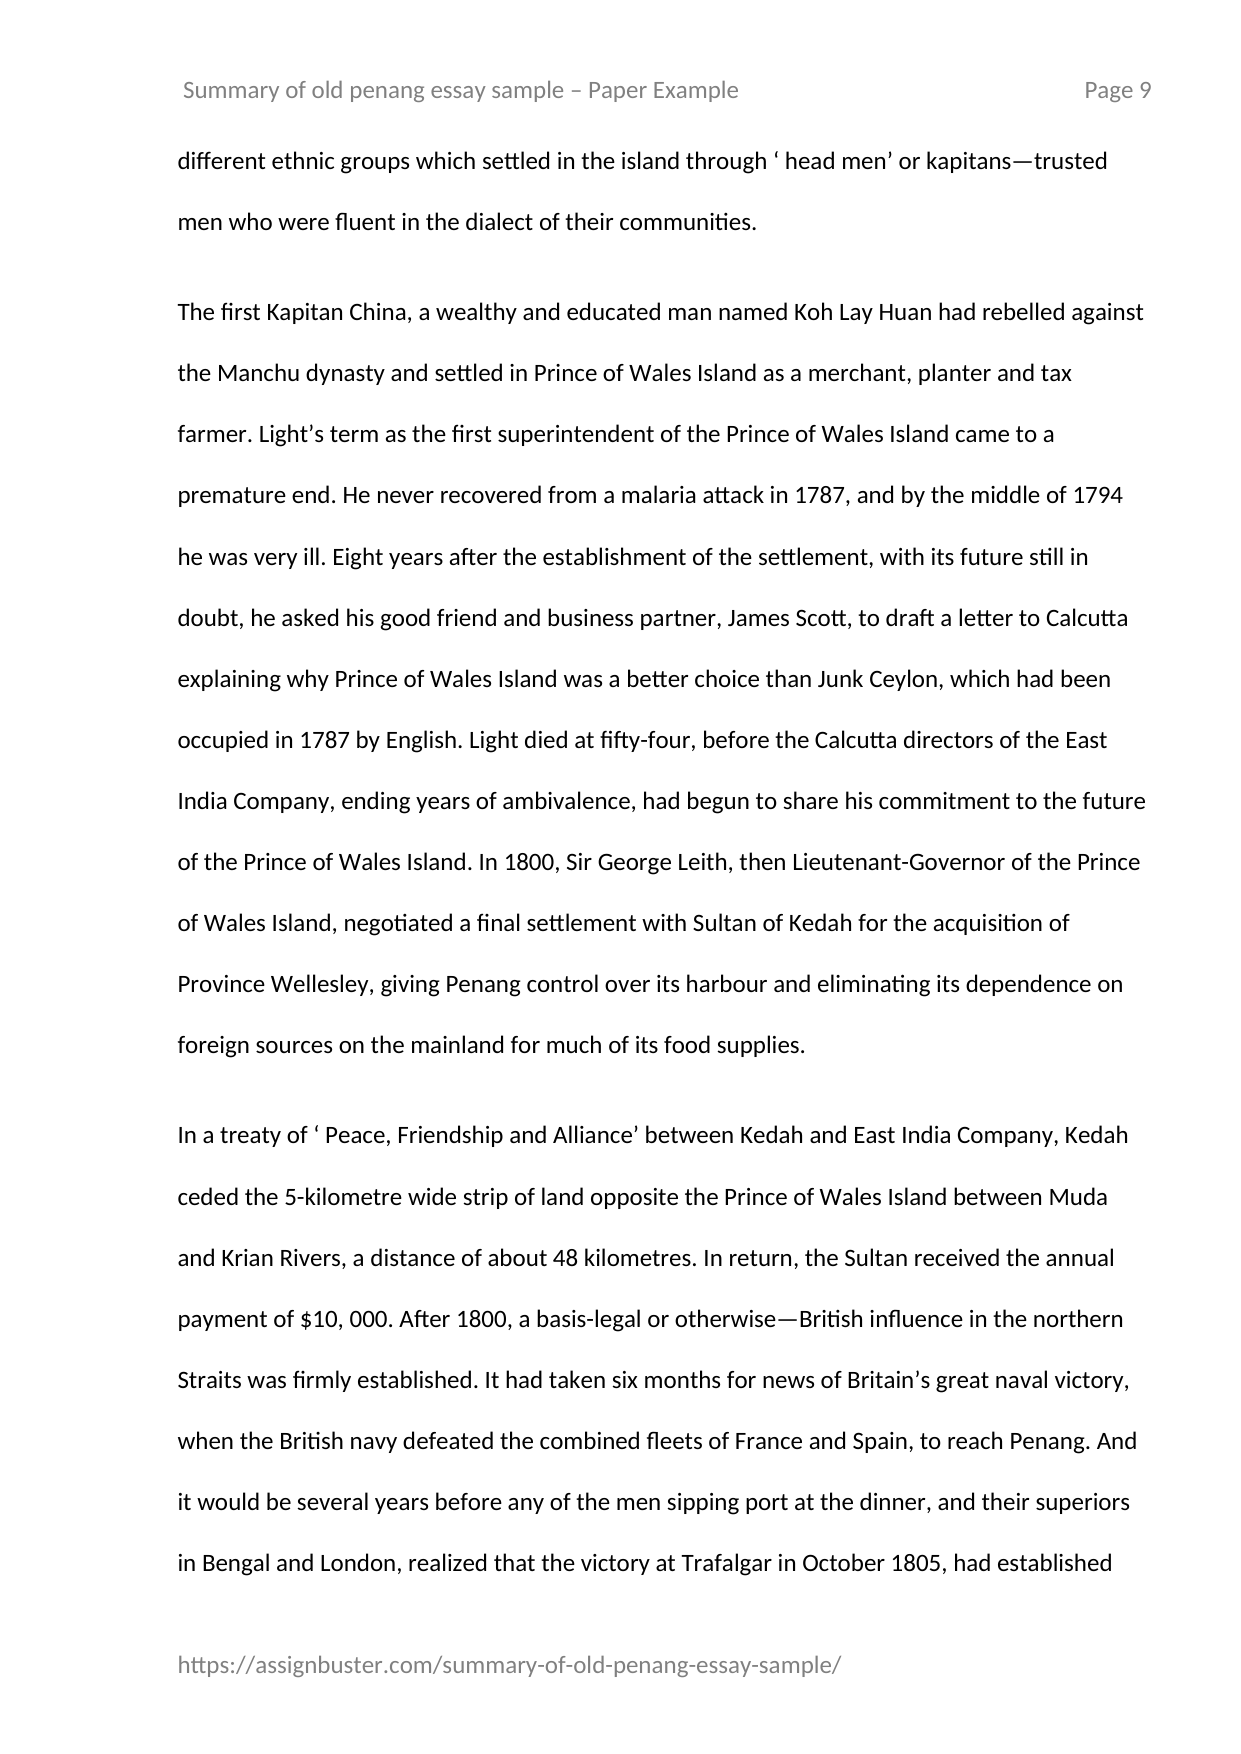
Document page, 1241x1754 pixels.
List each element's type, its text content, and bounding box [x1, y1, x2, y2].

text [177, 145, 1152, 237]
text The first Kapitan China, a wealthy and educated man named Koh Lay Huan had rebelled against the Manchu dynasty and settled in Prince of Wales Island as a merchant, planter and tax farmer. Light’s term as the first superintendent of the Prince of Wales Island came to a premature end. He never recovered from a malaria attack in 1787, and by the middle of 1794 he was very ill. Eight years after the establishment of the settlement, with its future still in doubt, he asked his good friend and business partner, James Scott, to draft a letter to Calcutta explaining why Prince of Wales Island was a better choice than Junk Ceylon, which had been occupied in 1787 by English. Light died at fifty-four, before the Calcutta directors of the East India Company, ending years of ambivalence, had begun to share his commitment to the future of the Prince of Wales Island. In 1800, Sir George Leith, then Lieutenant-Governor of the Prince of Wales Island, negotiated a final settlement with Sultan of Kedah for the acquisition of Province Wellesley, giving Penang control over its harbour and eliminating its dependence on foreign sources on the mainland for much of its food supplies. [177, 297, 1152, 1059]
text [177, 1119, 1152, 1577]
